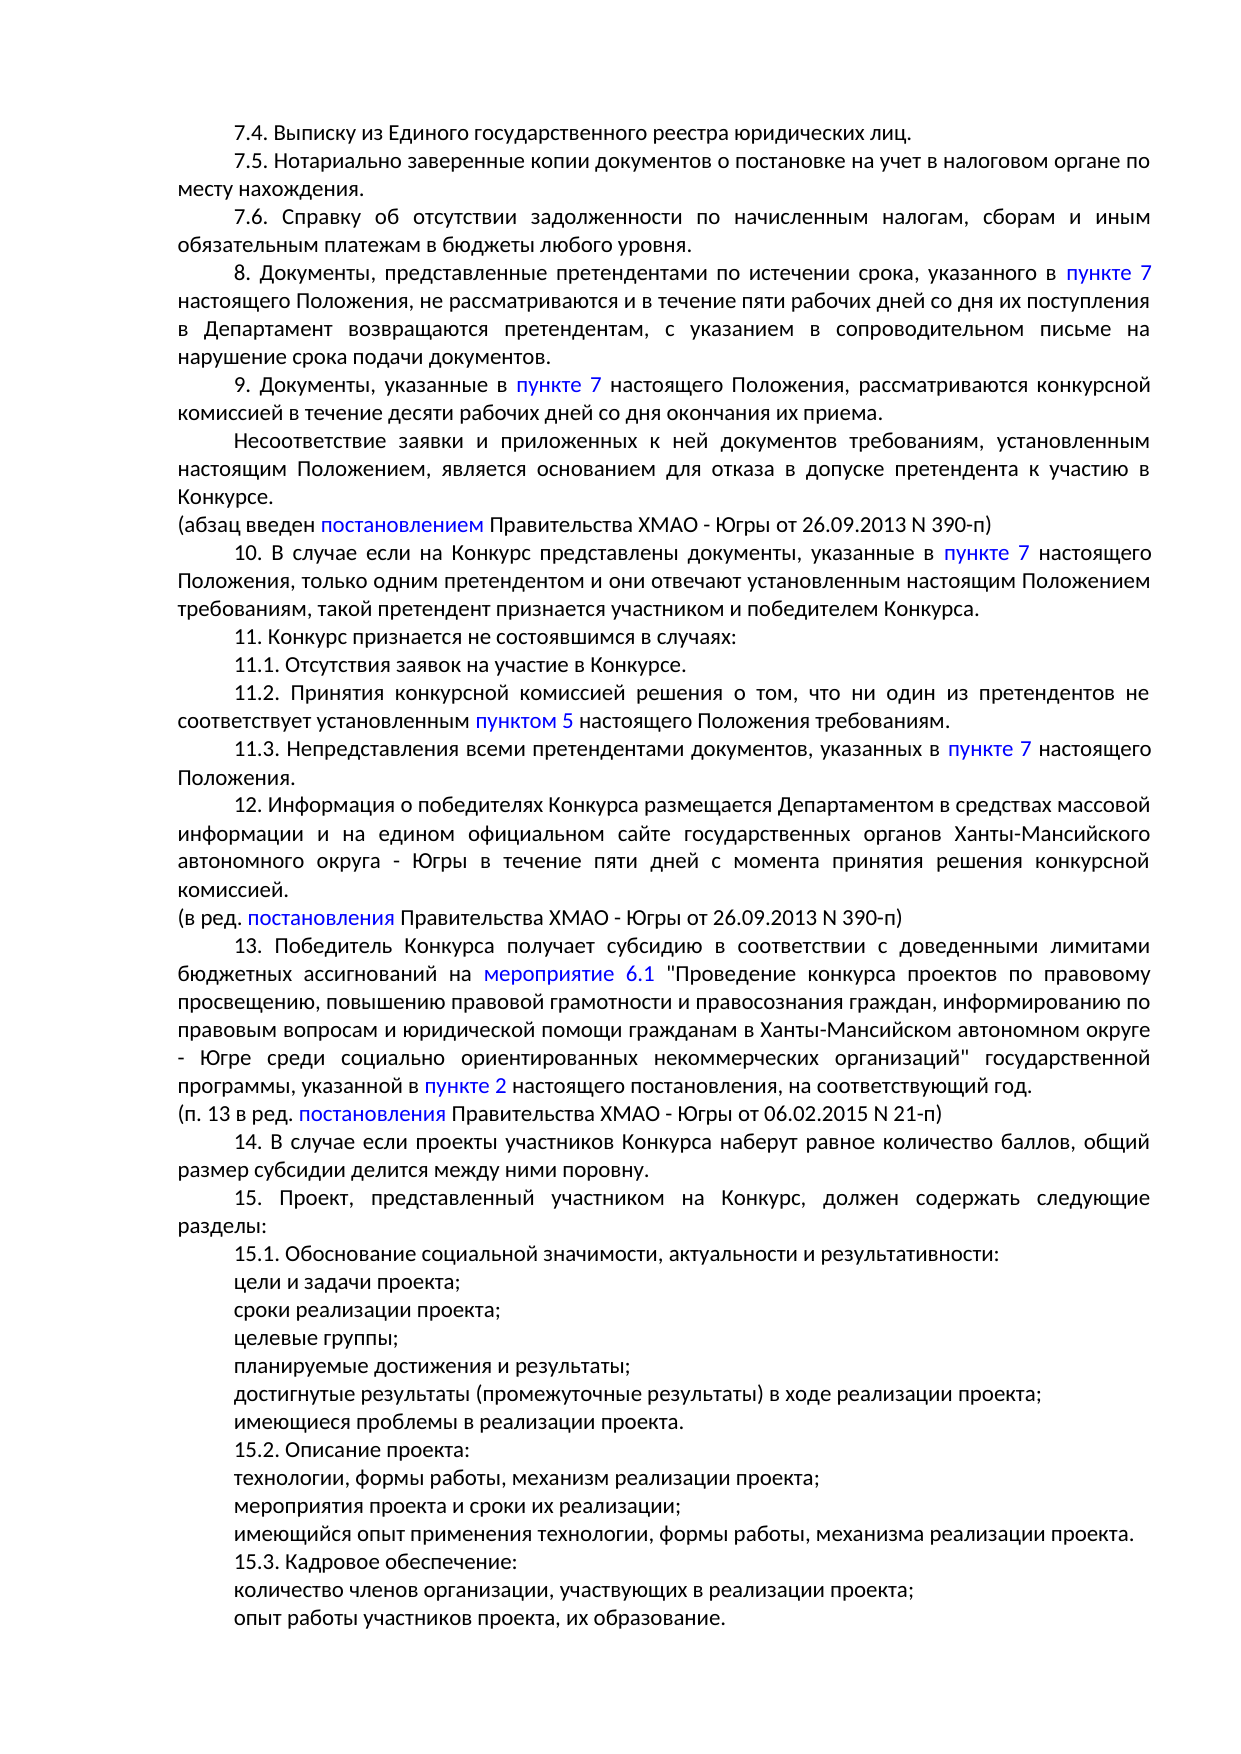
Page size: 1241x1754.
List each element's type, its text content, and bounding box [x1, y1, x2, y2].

text (абзац введен постановлением Правительства ХМАО - Югры от 26.09.2013 N 390-п) [177, 510, 1152, 538]
text 11. Конкурс признается не состоявшимся в случаях: [177, 622, 1152, 651]
text (в ред. постановления Правительства ХМАО - Югры от 26.09.2013 N 390-п) [177, 903, 1152, 931]
text 11.1. Отсутствия заявок на участие в Конкурсе. [177, 651, 1152, 678]
text 11.2. Принятия конкурсной комиссией решения о том, что ни один из претендентов не соответствует установленным пунктом 5 настоящего Положения требованиям. [177, 678, 1152, 734]
text 7.5. Нотариально заверенные копии документов о постановке на учет в налоговом органе по месту нахождения. [177, 146, 1152, 202]
text целевые группы; [177, 1323, 1152, 1351]
text 12. Информация о победителях Конкурса размещается Департаментом в средствах массовой информации и на едином официальном сайте государственных органов Ханты-Мансийского автономного округа - Югры в течение пяти дней с момента принятия решения конкурсной комиссией. [177, 791, 1152, 903]
text 15.3. Кадровое обеспечение: [177, 1547, 1152, 1575]
text имеющийся опыт применения технологии, формы работы, механизма реализации проекта. [177, 1519, 1152, 1547]
text 7.6. Справку об отсутствии задолженности по начисленным налогам, сборам и иным обязательным платежам в бюджеты любого уровня. [177, 202, 1152, 258]
text опыт работы участников проекта, их образование. [177, 1603, 1152, 1631]
text 13. Победитель Конкурса получает субсидию в соответствии с доведенными лимитами бюджетных ассигнований на мероприятие 6.1 "Проведение конкурса проектов по правовому просвещению, повышению правовой грамотности и правосознания граждан, информированию по правовым вопросам и юридической помощи гражданам в Ханты-Мансийском автономном округе - Югре среди социально ориентированных некоммерческих организаций" государственной программы, указанной в пункте 2 настоящего постановления, на соответствующий год. [177, 931, 1152, 1099]
text 15.1. Обоснование социальной значимости, актуальности и результативности: [177, 1239, 1152, 1267]
text планируемые достижения и результаты; [177, 1351, 1152, 1379]
text (п. 13 в ред. постановления Правительства ХМАО - Югры от 06.02.2015 N 21-п) [177, 1099, 1152, 1127]
text достигнутые результаты (промежуточные результаты) в ходе реализации проекта; [177, 1379, 1152, 1407]
text 10. В случае если на Конкурс представлены документы, указанные в пункте 7 настоящего Положения, только одним претендентом и они отвечают установленным настоящим Положением требованиям, такой претендент признается участником и победителем Конкурса. [177, 538, 1152, 622]
text 15. Проект, представленный участником на Конкурс, должен содержать следующие разделы: [177, 1183, 1152, 1239]
text технологии, формы работы, механизм реализации проекта; [177, 1463, 1152, 1491]
text 11.3. Непредставления всеми претендентами документов, указанных в пункте 7 настоящего Положения. [177, 734, 1152, 791]
text сроки реализации проекта; [177, 1295, 1152, 1323]
text 9. Документы, указанные в пункте 7 настоящего Положения, рассматриваются конкурсной комиссией в течение десяти рабочих дней со дня окончания их приема. [177, 370, 1152, 426]
text Несоответствие заявки и приложенных к ней документов требованиям, установленным настоящим Положением, является основанием для отказа в допуске претендента к участию в Конкурсе. [177, 426, 1152, 510]
text мероприятия проекта и сроки их реализации; [177, 1491, 1152, 1519]
text цели и задачи проекта; [177, 1267, 1152, 1295]
text 15.2. Описание проекта: [177, 1435, 1152, 1463]
text имеющиеся проблемы в реализации проекта. [177, 1407, 1152, 1435]
text 7.4. Выписку из Единого государственного реестра юридических лиц. [177, 118, 1152, 146]
text 8. Документы, представленные претендентами по истечении срока, указанного в пункте 7 настоящего Положения, не рассматриваются и в течение пяти рабочих дней со дня их поступления в Департамент возвращаются претендентам, с указанием в сопроводительном письме на нарушение срока подачи документов. [177, 258, 1152, 370]
text количество членов организации, участвующих в реализации проекта; [177, 1575, 1152, 1603]
text 14. В случае если проекты участников Конкурса наберут равное количество баллов, общий размер субсидии делится между ними поровну. [177, 1127, 1152, 1183]
